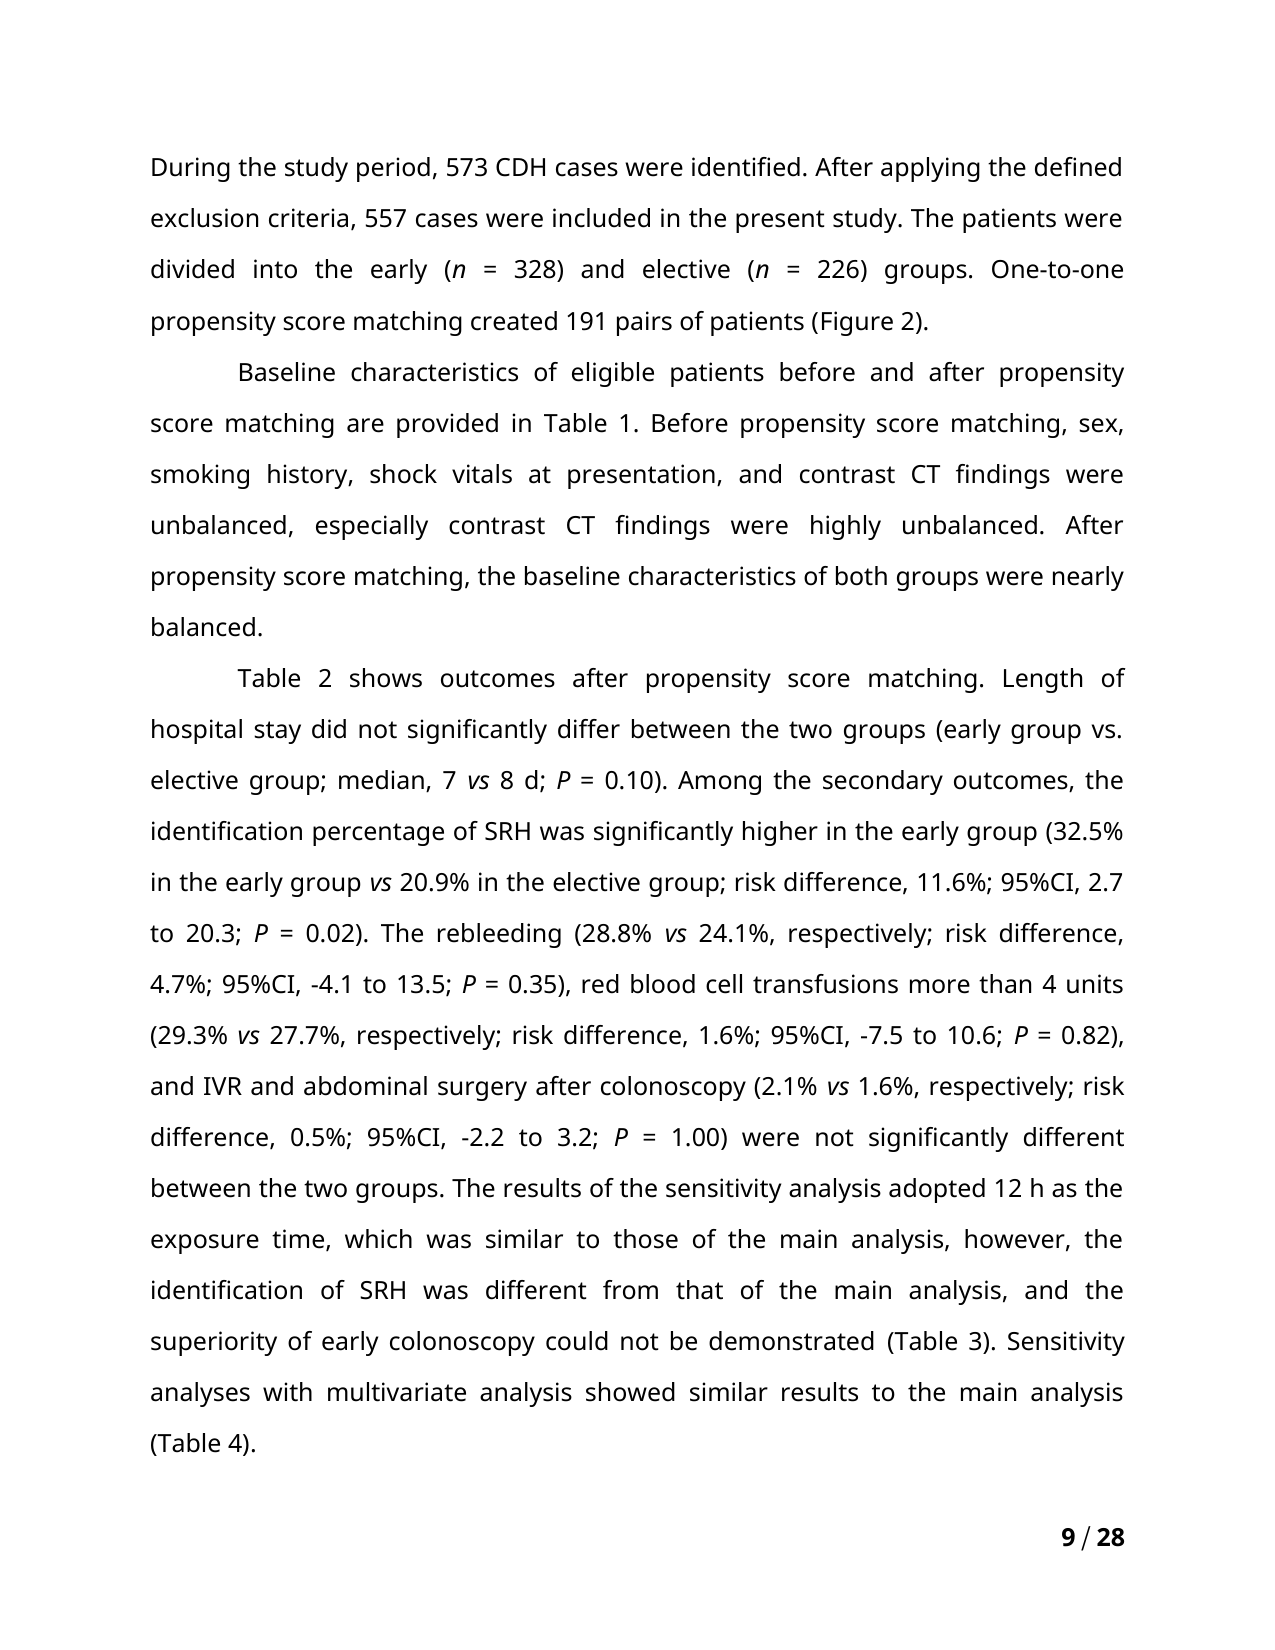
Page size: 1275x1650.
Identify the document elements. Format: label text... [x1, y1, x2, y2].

text Table 2 shows outcomes after propensity score matching. Length of hospital stay did not significantly differ between the two groups (early group vs. elective group; median, 7 vs 8 d; P = 0.10). Among the secondary outcomes, the identification percentage of SRH was significantly higher in the early group (32.5% in the early group vs 20.9% in the elective group; risk difference, 11.6%; 95%CI, 2.7 to 20.3; P = 0.02). The rebleeding (28.8% vs 24.1%, respectively; risk difference, 4.7%; 95%CI, -4.1 to 13.5; P = 0.35), red blood cell transfusions more than 4 units (29.3% vs 27.7%, respectively; risk difference, 1.6%; 95%CI, -7.5 to 10.6; P = 0.82), and IVR and abdominal surgery after colonoscopy (2.1% vs 1.6%, respectively; risk difference, 0.5%; 95%CI, -2.2 to 3.2; P = 1.00) were not significantly different between the two groups. The results of the sensitivity analysis adopted 12 h as the exposure time, which was similar to those of the main analysis, however, the identification of SRH was different from that of the main analysis, and the superiority of early colonoscopy could not be demonstrated (Table 3). Sensitivity analyses with multivariate analysis showed similar results to the main analysis (Table 4). [150, 660, 1125, 1460]
text Baseline characteristics of eligible patients before and after propensity score matching are provided in Table 1. Before propensity score matching, sex, smoking history, shock vitals at presentation, and contrast CT findings were unbalanced, especially contrast CT findings were highly unbalanced. After propensity score matching, the baseline characteristics of both groups were nearly balanced. [150, 354, 1125, 643]
text During the study period, 573 CDH cases were identified. After applying the defined exclusion criteria, 557 cases were included in the present study. The patients were divided into the early (n = 328) and elective (n = 226) groups. One-to-one propensity score matching created 191 pairs of patients (Figure 2). [150, 150, 1125, 337]
